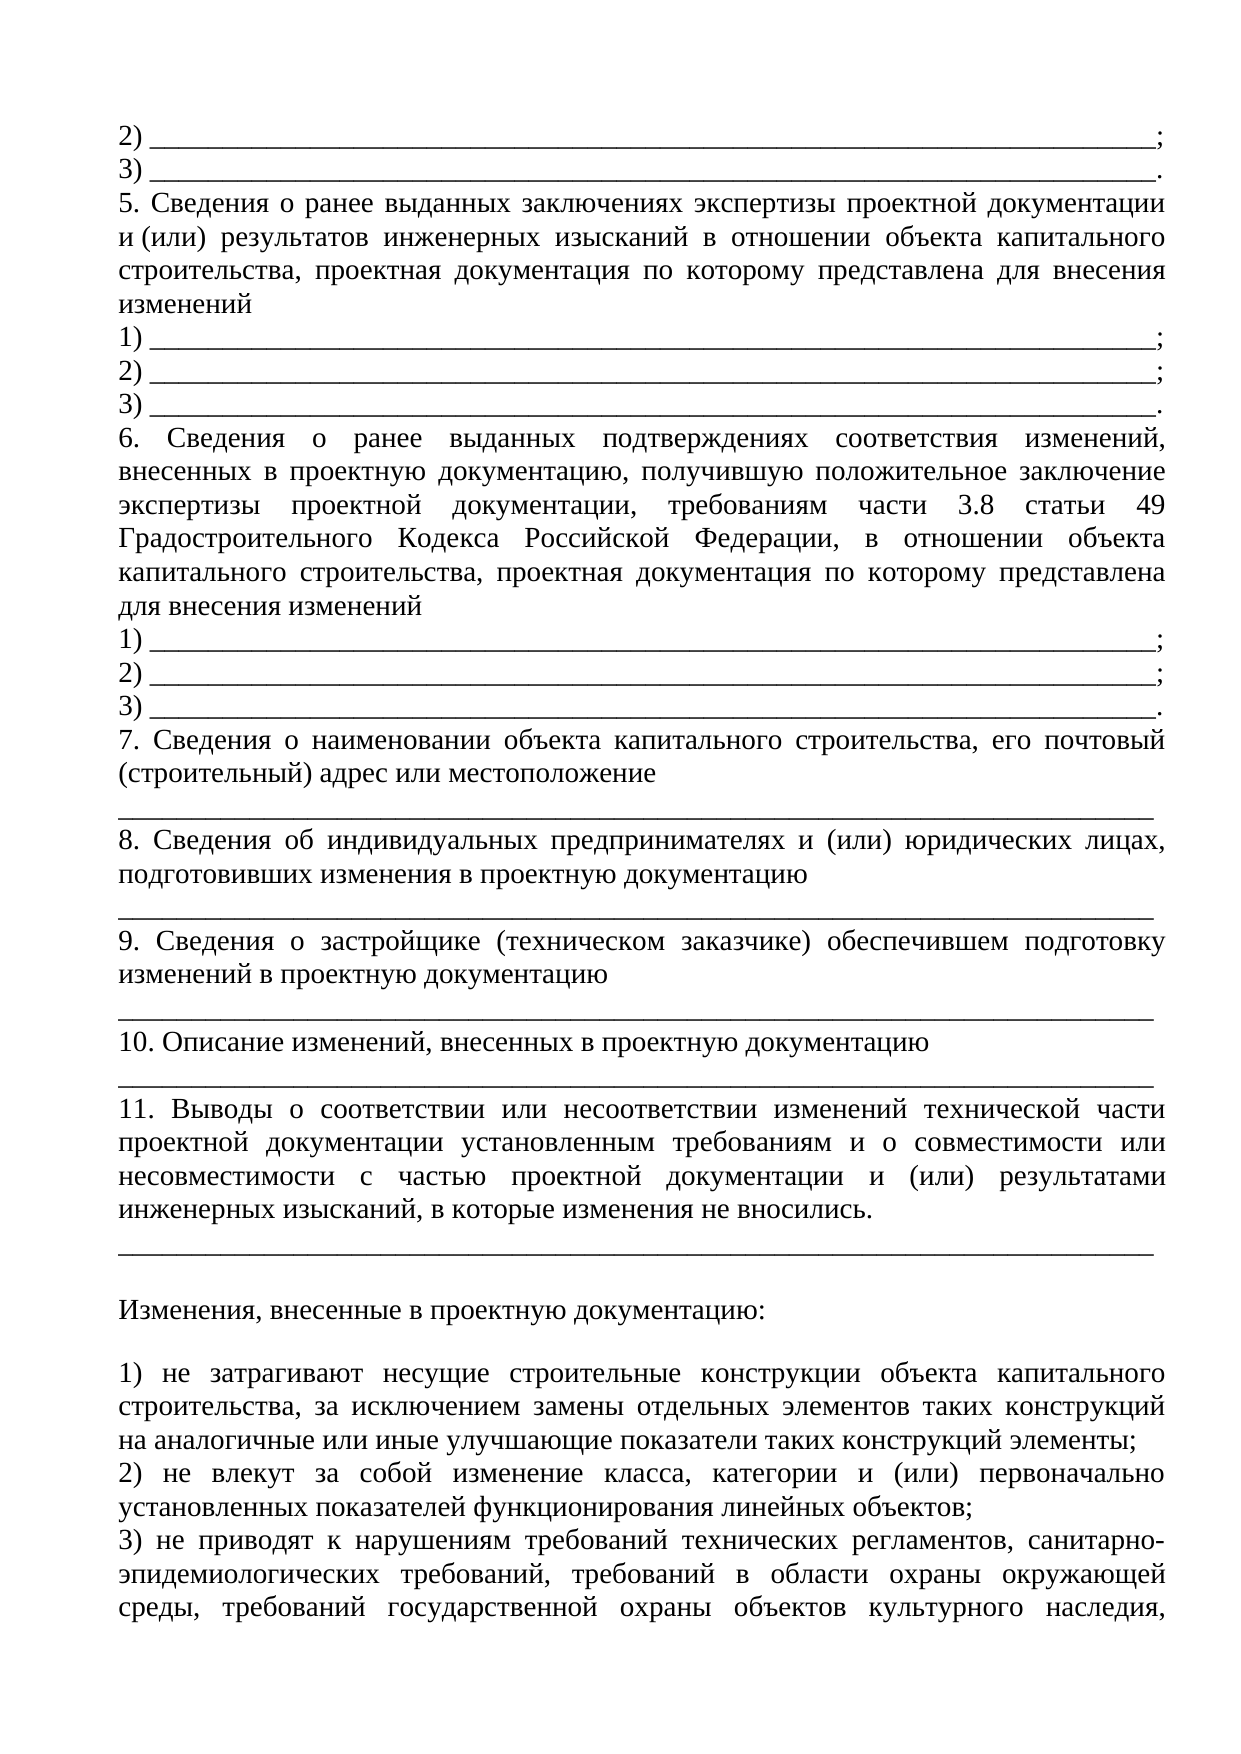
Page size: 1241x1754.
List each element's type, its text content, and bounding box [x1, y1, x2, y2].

text 1) _____________________________________________________________________; [118, 319, 1167, 353]
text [118, 1522, 1167, 1623]
text _______________________________________________________________________ [118, 889, 1167, 923]
text 9. Сведения о застройщике (техническом заказчике) обеспечившем подготовку изменений в проектную документацию [118, 923, 1167, 990]
text 7. Сведения о наименовании объекта капитального строительства, его почтовый (строительный) адрес или местоположение [118, 722, 1167, 789]
text 8. Сведения об индивидуальных предпринимателях и (или) юридических лицах, подготовивших изменения в проектную документацию [118, 822, 1167, 889]
text _______________________________________________________________________ [118, 990, 1167, 1024]
text 3) _____________________________________________________________________. [118, 152, 1167, 185]
text 1) _____________________________________________________________________; [118, 621, 1167, 655]
text 3) _____________________________________________________________________. [118, 386, 1167, 420]
text 1) не затрагивают несущие строительные конструкции объекта капитального строительства, за исключением замены отдельных элементов таких конструкций на аналогичные или иные улучшающие показатели таких конструкций элементы; [118, 1355, 1167, 1455]
text Изменения, внесенные в проектную документацию: [118, 1292, 1167, 1326]
text 2) _____________________________________________________________________; [118, 118, 1167, 152]
text 11. Выводы о соответствии или несоответствии изменений технической части проектной документации установленным требованиям и о совместимости или несовместимости с частью проектной документации и (или) результатами инженерных изысканий, в которые изменения не вносились. [118, 1091, 1167, 1225]
text _______________________________________________________________________ [118, 1225, 1167, 1258]
text _______________________________________________________________________ [118, 789, 1167, 822]
text 2) не влекут за собой изменение класса, категории и (или) первоначально установленных показателей функционирования линейных объектов; [118, 1455, 1167, 1522]
text 5. Сведения о ранее выданных заключениях экспертизы проектной документации и (или) результатов инженерных изысканий в отношении объекта капитального строительства, проектная документация по которому представлена для внесения изменений [118, 185, 1167, 319]
text 2) _____________________________________________________________________; [118, 655, 1167, 688]
text 6. Сведения о ранее выданных подтверждениях соответствия изменений, внесенных в проектную документацию, получившую положительное заключение экспертизы проектной документации, требованиям части 3.8 статьи 49 Градостроительного Кодекса Российской Федерации, в отношении объекта капитального строительства, проектная документация по которому представлена для внесения изменений [118, 420, 1167, 621]
text 10. Описание изменений, внесенных в проектную документацию [118, 1024, 1167, 1057]
text _______________________________________________________________________ [118, 1057, 1167, 1091]
text 3) _____________________________________________________________________. [118, 688, 1167, 722]
text 2) _____________________________________________________________________; [118, 353, 1167, 386]
